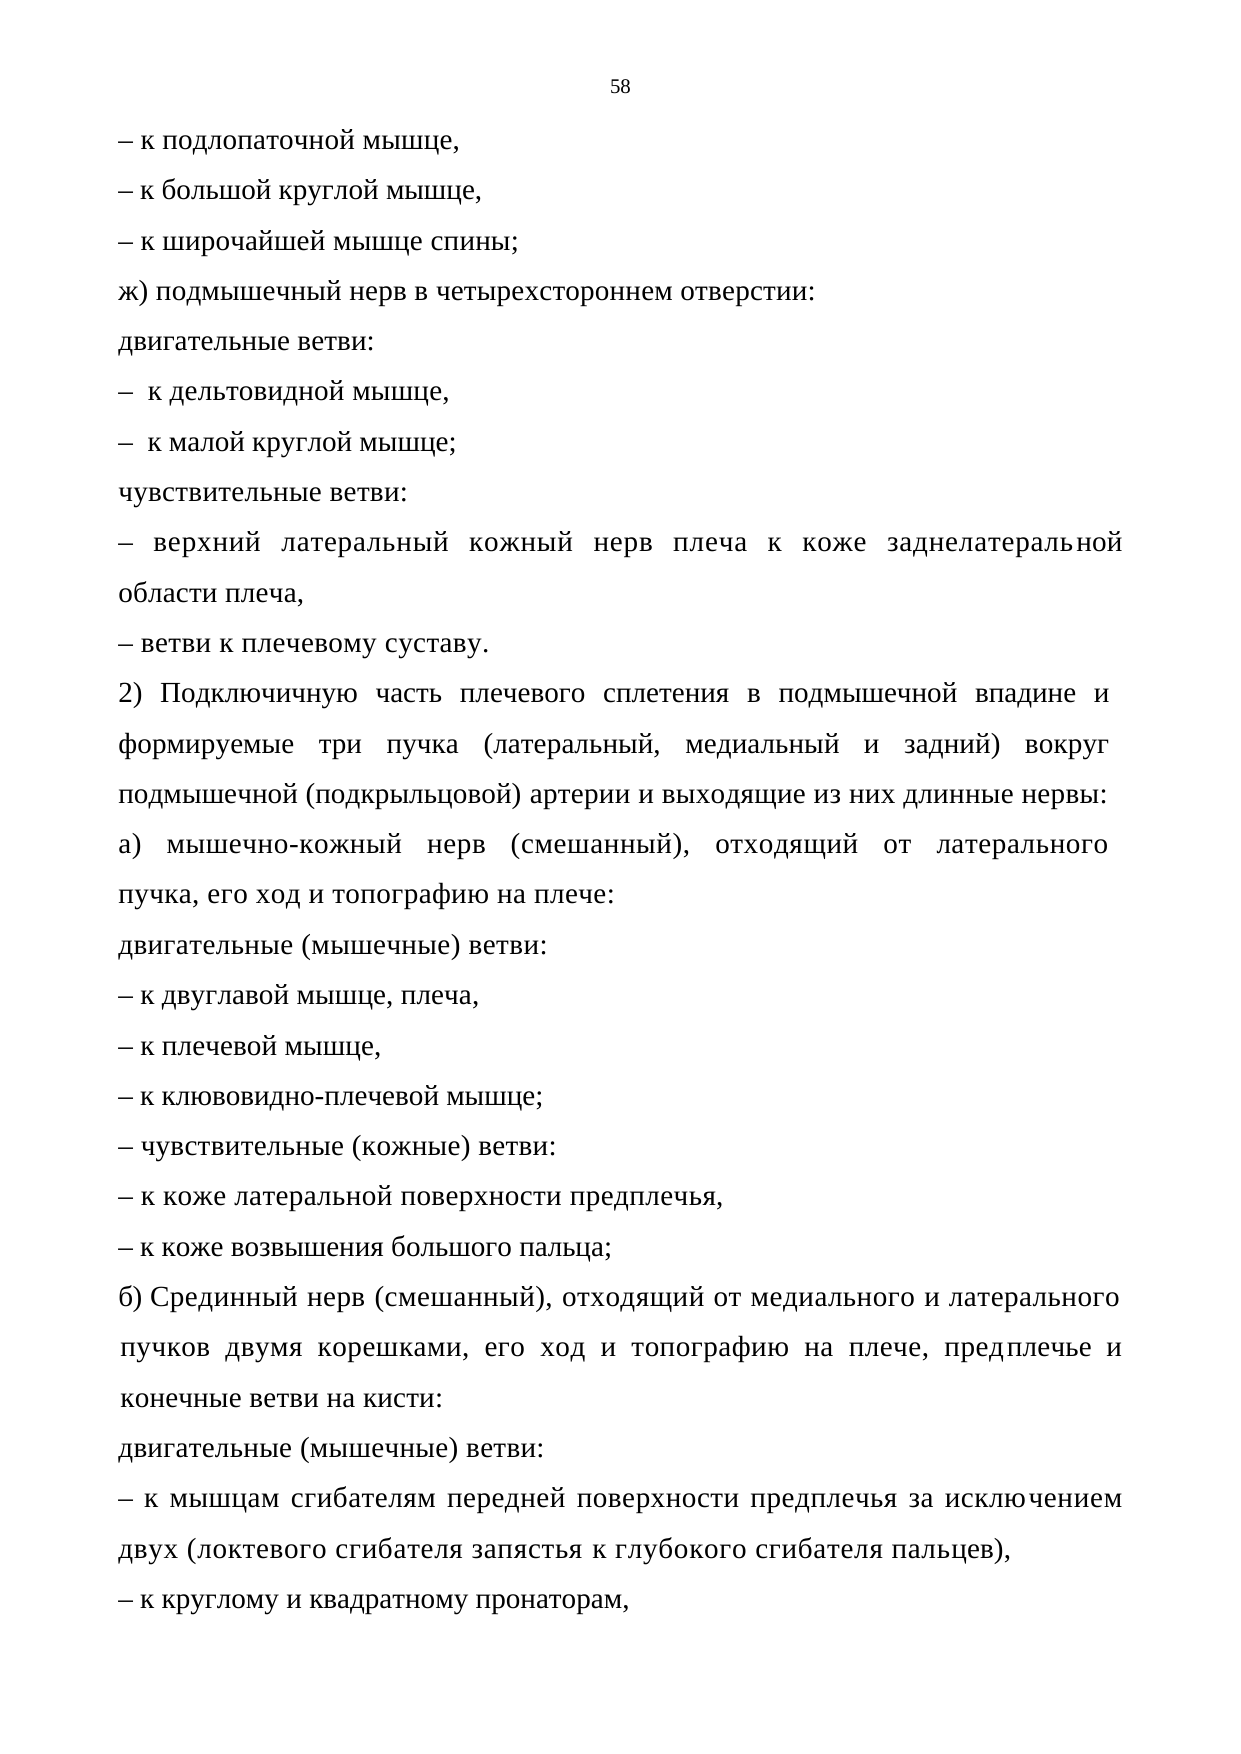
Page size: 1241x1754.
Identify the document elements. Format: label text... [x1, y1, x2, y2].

text ‒ к коже латеральной поверхности предплечья, [118, 1178, 1122, 1212]
text двигательные (мышечные) ветви: [118, 1430, 1122, 1464]
text ‒ к широчайшей мышце спины; [118, 223, 1122, 256]
text ‒ к круглому и квадратному пронаторам, [118, 1581, 1122, 1614]
text 2) Подключичную часть плечевого сплетения в подмышечной впадине и формируемые три пучка (латеральный, медиальный и задний) вокруг подмышечной (подкрыльцовой) артерии и выходящие из них длинные нервы: [118, 675, 1111, 809]
text ‒ к подлопаточной мышце, [118, 122, 1122, 156]
text а) мышечно-кожный нерв (смешанный), отходящий от латерального пучка, его ход и топографию на плече: [118, 826, 1111, 910]
text ‒ к коже возвышения большого пальца; [118, 1229, 1122, 1262]
text ‒ чувствительные (кожные) ветви: [118, 1128, 818, 1162]
text ж) подмышечный нерв в четырехстороннем отверстии: [118, 273, 1122, 306]
text ‒ к двуглавой мышце, плеча, [118, 977, 1122, 1011]
text ‒ к мышцам сгибателям передней поверхности предплечья за исключением двух (локтевого сгибателя запястья к глубокого сгибателя пальцев), [118, 1480, 1122, 1564]
text б) Срединный нерв (смешанный), отходящий от медиального и латерального пучков двумя корешками, его ход и топографию на плече, предплечье и конечные ветви на кисти: [118, 1279, 1122, 1413]
text ‒ верхний латеральный кожный нерв плеча к коже заднелатеральной области плеча, [118, 524, 1122, 608]
text двигательные (мышечные) ветви: [118, 927, 1122, 961]
text ‒ к плечевой мышце, [118, 1028, 1122, 1061]
text ‒ ветви к плечевому суставу. [118, 625, 1122, 659]
text ‒ к дельтовидной мышце, [118, 373, 1122, 407]
text ‒ к большой круглой мышце, [118, 172, 1122, 206]
text двигательные ветви: [118, 323, 1122, 357]
text ‒ к малой круглой мышце; [118, 424, 1122, 457]
text чувствительные ветви: [118, 474, 1122, 508]
text ‒ к клювовидно-плечевой мышце; [118, 1078, 818, 1111]
